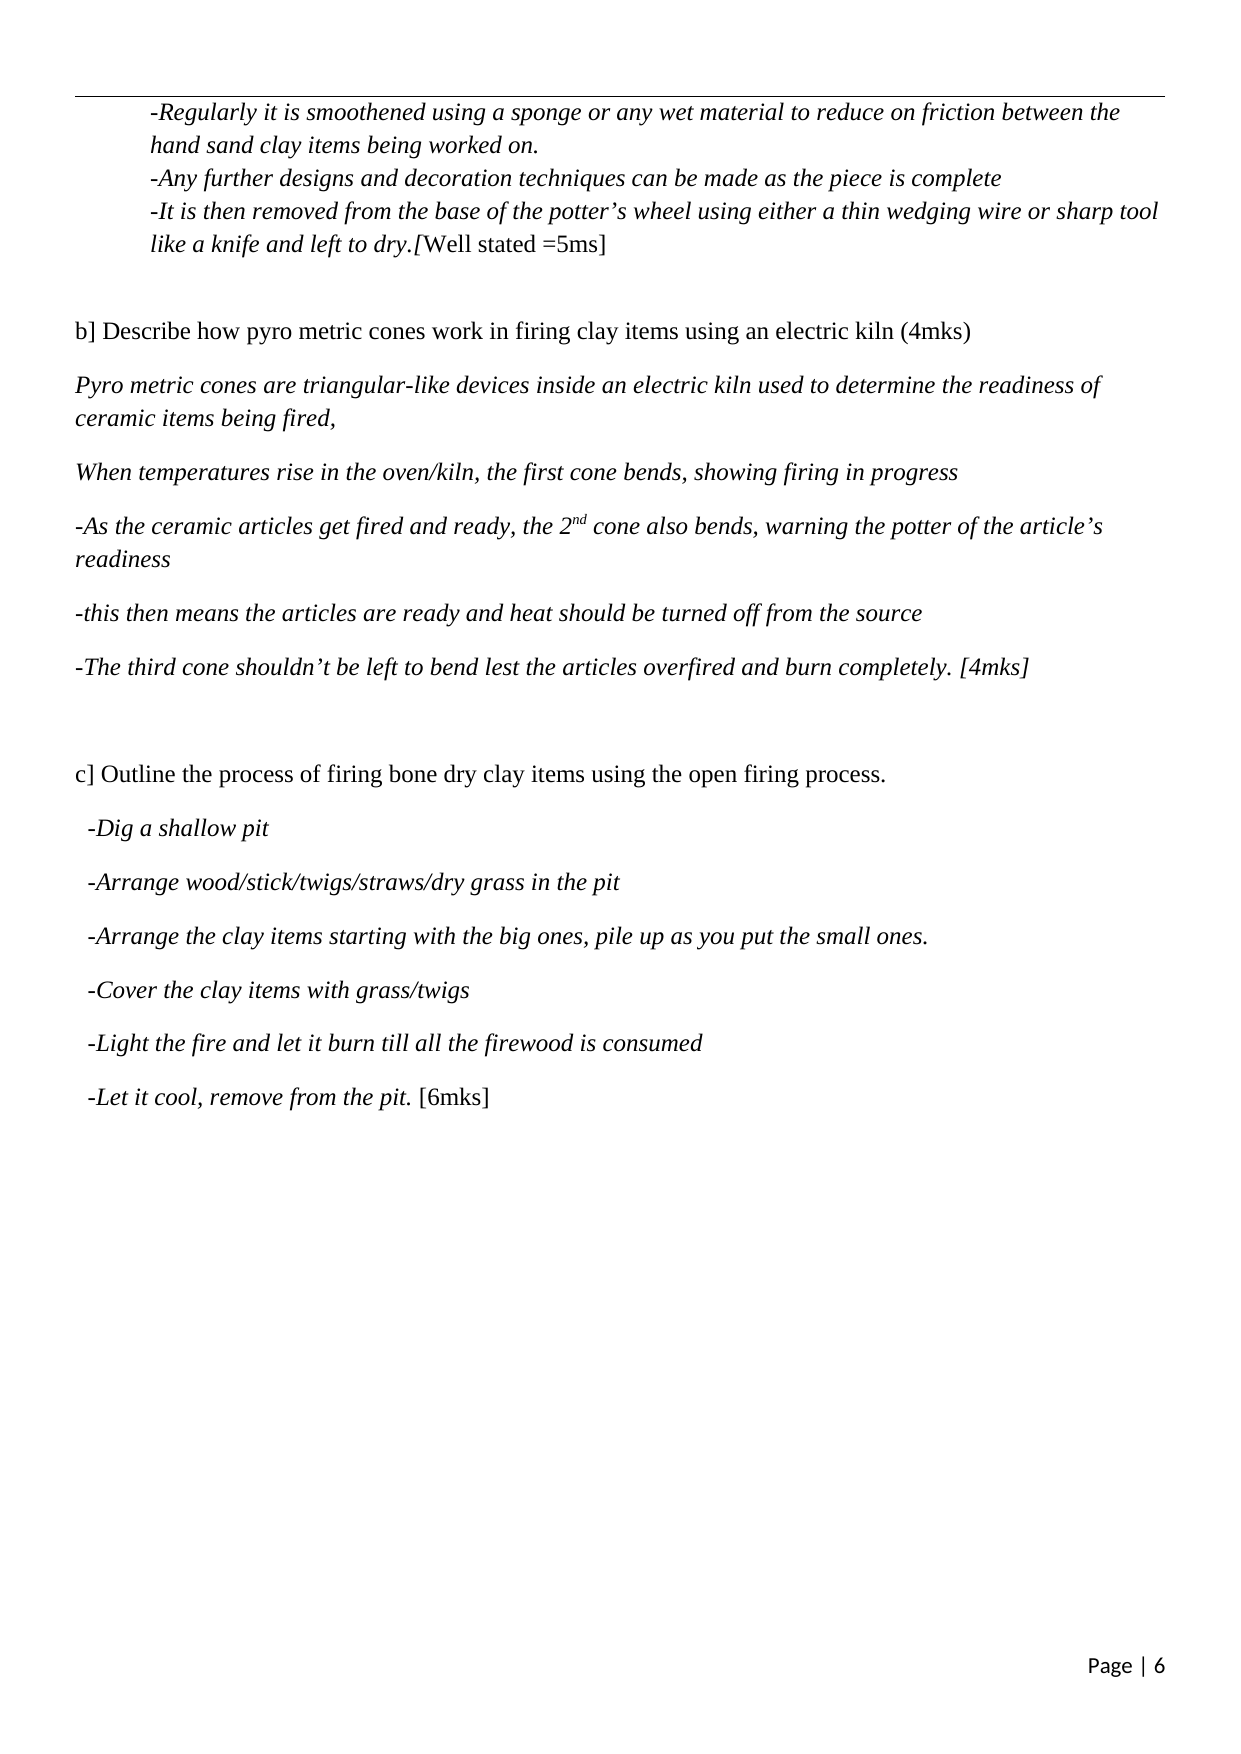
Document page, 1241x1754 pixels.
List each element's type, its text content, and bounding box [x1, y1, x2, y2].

list -It is then removed from the base of the potter’s wheel using either a thin wedging wire or sharp tool like a knife and left to dry.[Well stated =5ms] [150, 196, 1165, 258]
text c] Outline the process of firing bone dry clay items using the open firing process. [75, 759, 1165, 788]
list -Any further designs and decoration techniques can be made as the piece is complete [150, 163, 1165, 192]
text b] Describe how pyro metric cones work in firing clay items using an electric kiln (4mks) [75, 316, 1165, 345]
text -As the ceramic articles get fired and ready, the 2nd cone also bends, warning the potter of the article’s readiness [75, 511, 1165, 573]
text Pyro metric cones are triangular-like devices inside an electric kiln used to determine the readiness of ceramic items being fired, [75, 370, 1165, 432]
text -Arrange wood/stick/twigs/straws/dry grass in the pit [75, 867, 1165, 896]
text -Let it cool, remove from the pit. [6mks] [75, 1082, 1165, 1111]
text -Dig a shallow pit [75, 813, 1165, 842]
text -Cover the clay items with grass/twigs [75, 975, 1165, 1003]
text -this then means the articles are ready and heat should be turned off from the source [75, 598, 1165, 626]
list -Regularly it is smoothened using a sponge or any wet material to reduce on friction between the hand sand clay items being worked on. [150, 97, 1165, 159]
text -Arrange the clay items starting with the big ones, pile up as you put the small ones. [75, 921, 1165, 949]
text When temperatures rise in the oven/kiln, the first cone bends, showing firing in progress [75, 457, 1165, 486]
text -Light the fire and let it burn till all the firewood is consumed [75, 1028, 1165, 1057]
text -The third cone shouldn’t be left to bend lest the articles overfired and burn completely. [4mks] [75, 652, 1165, 680]
